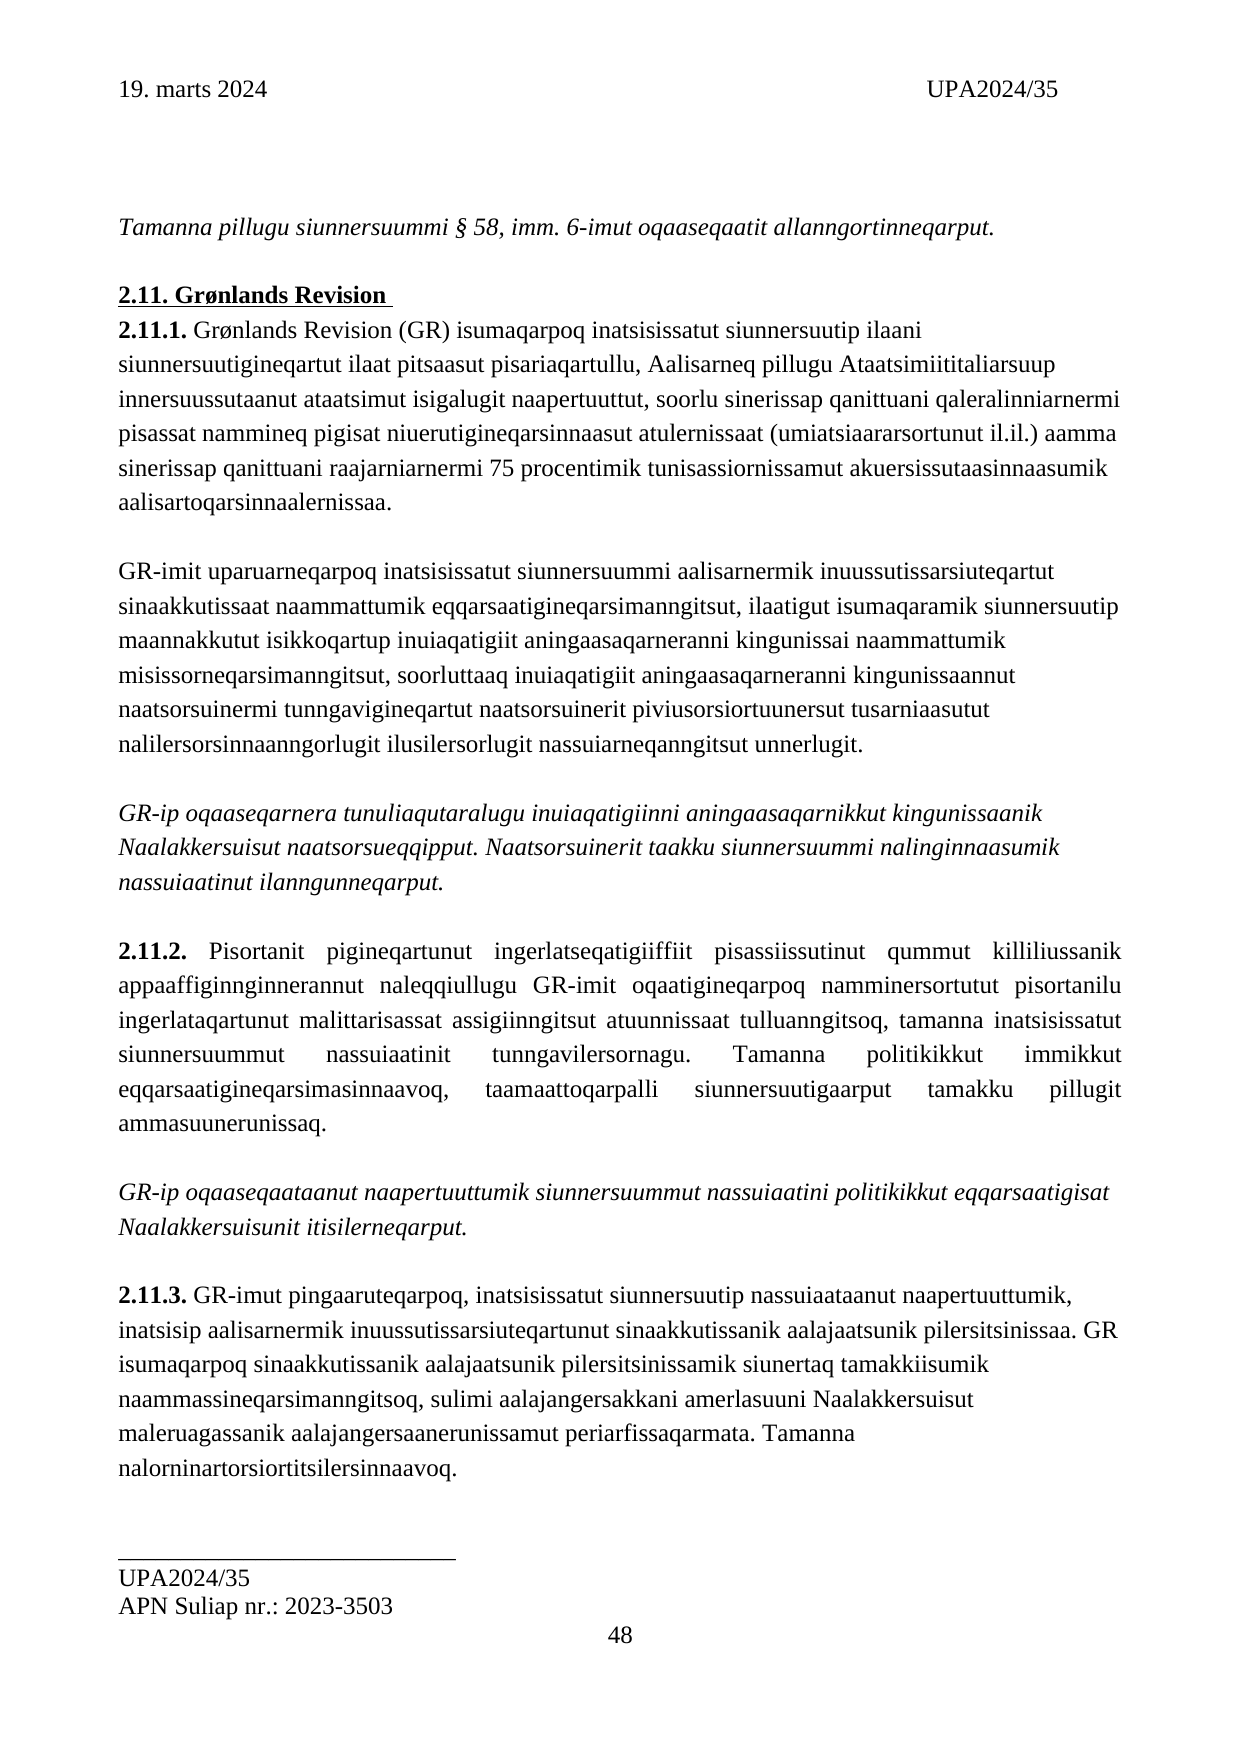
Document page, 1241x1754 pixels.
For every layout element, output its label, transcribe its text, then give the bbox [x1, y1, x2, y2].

text GR-imit uparuarneqarpoq inatsisissatut siunnersuummi aalisarnermik inuussutissarsiuteqartut sinaakkutissaat naammattumik eqqarsaatigineqarsimanngitsut, ilaatigut isumaqaramik siunnersuutip maannakkutut isikkoqartup inuiaqatigiit aningaasaqarneranni kingunissai naammattumik misissorneqarsimanngitsut, soorluttaaq inuiaqatigiit aningaasaqarneranni kingunissaannut naatsorsuinermi tunngavigineqartut naatsorsuinerit piviusorsiortuunersut tusarniaasutut nalilersorsinnaanngorlugit ilusilersorlugit nassuiarneqanngitsut unnerlugit. [118, 556, 1122, 758]
text 2.11.3. GR-imut pingaaruteqarpoq, inatsisissatut siunnersuutip nassuiaataanut naapertuuttumik, inatsisip aalisarnermik inuussutissarsiuteqartunut sinaakkutissanik aalajaatsunik pilersitsinissaa. GR isumaqarpoq sinaakkutissanik aalajaatsunik pilersitsinissamik siunertaq tamakkiisumik naammassineqarsimanngitsoq, sulimi aalajangersakkani amerlasuuni Naalakkersuisut maleruagassanik aalajangersaanerunissamut periarfissaqarmata. Tamanna nalorninartorsiortitsilersinnaavoq. [118, 1281, 1122, 1482]
text GR-ip oqaaseqarnera tunuliaqutaralugu inuiaqatigiinni aningaasaqarnikkut kingunissaanik Naalakkersuisut naatsorsueqqipput. Naatsorsuinerit taakku siunnersuummi nalinginnaasumik nassuiaatinut ilanngunneqarput. [118, 798, 1122, 896]
text GR-ip oqaaseqaataanut naapertuuttumik siunnersuummut nassuiaatini politikikkut eqqarsaatigisat Naalakkersuisunit itisilerneqarput. [118, 1177, 1122, 1240]
text 2.11.2. Pisortanit pigineqartunut ingerlatseqatigiiffiit pisassiissutinut qummut killiliussanik appaaffiginnginnerannut naleqqiullugu GR-imit oqaatigineqarpoq namminersortutut pisortanilu ingerlataqartunut malittarisassat assigiinngitsut atuunnissaat tulluanngitsoq, tamanna inatsisissatut siunnersuummut nassuiaatinit tunngavilersornagu. Tamanna politikikkut immikkut eqqarsaatigineqarsimasinnaavoq, taamaattoqarpalli siunnersuutigaarput tamakku pillugit ammasuunerunissaq. [118, 936, 1122, 1137]
text Tamanna pillugu siunnersuummi § 58, imm. 6-imut oqaaseqaatit allanngortinneqarput. [118, 212, 1122, 240]
text 2.11. Grønlands Revision [118, 281, 1122, 309]
text 2.11.1. Grønlands Revision (GR) isumaqarpoq inatsisissatut siunnersuutip ilaani siunnersuutigineqartut ilaat pitsaasut pisariaqartullu, Aalisarneq pillugu Ataatsimiititaliarsuup innersuussutaanut ataatsimut isigalugit naapertuuttut, soorlu sinerissap qanittuani qaleralinniarnermi pisassat nammineq pigisat niuerutigineqarsinnaasut atulernissaat (umiatsiaararsortunut il.il.) aamma sinerissap qanittuani raajarniarnermi 75 procentimik tunisassiornissamut akuersissutaasinnaasumik aalisartoqarsinnaalernissaa. [118, 315, 1122, 516]
